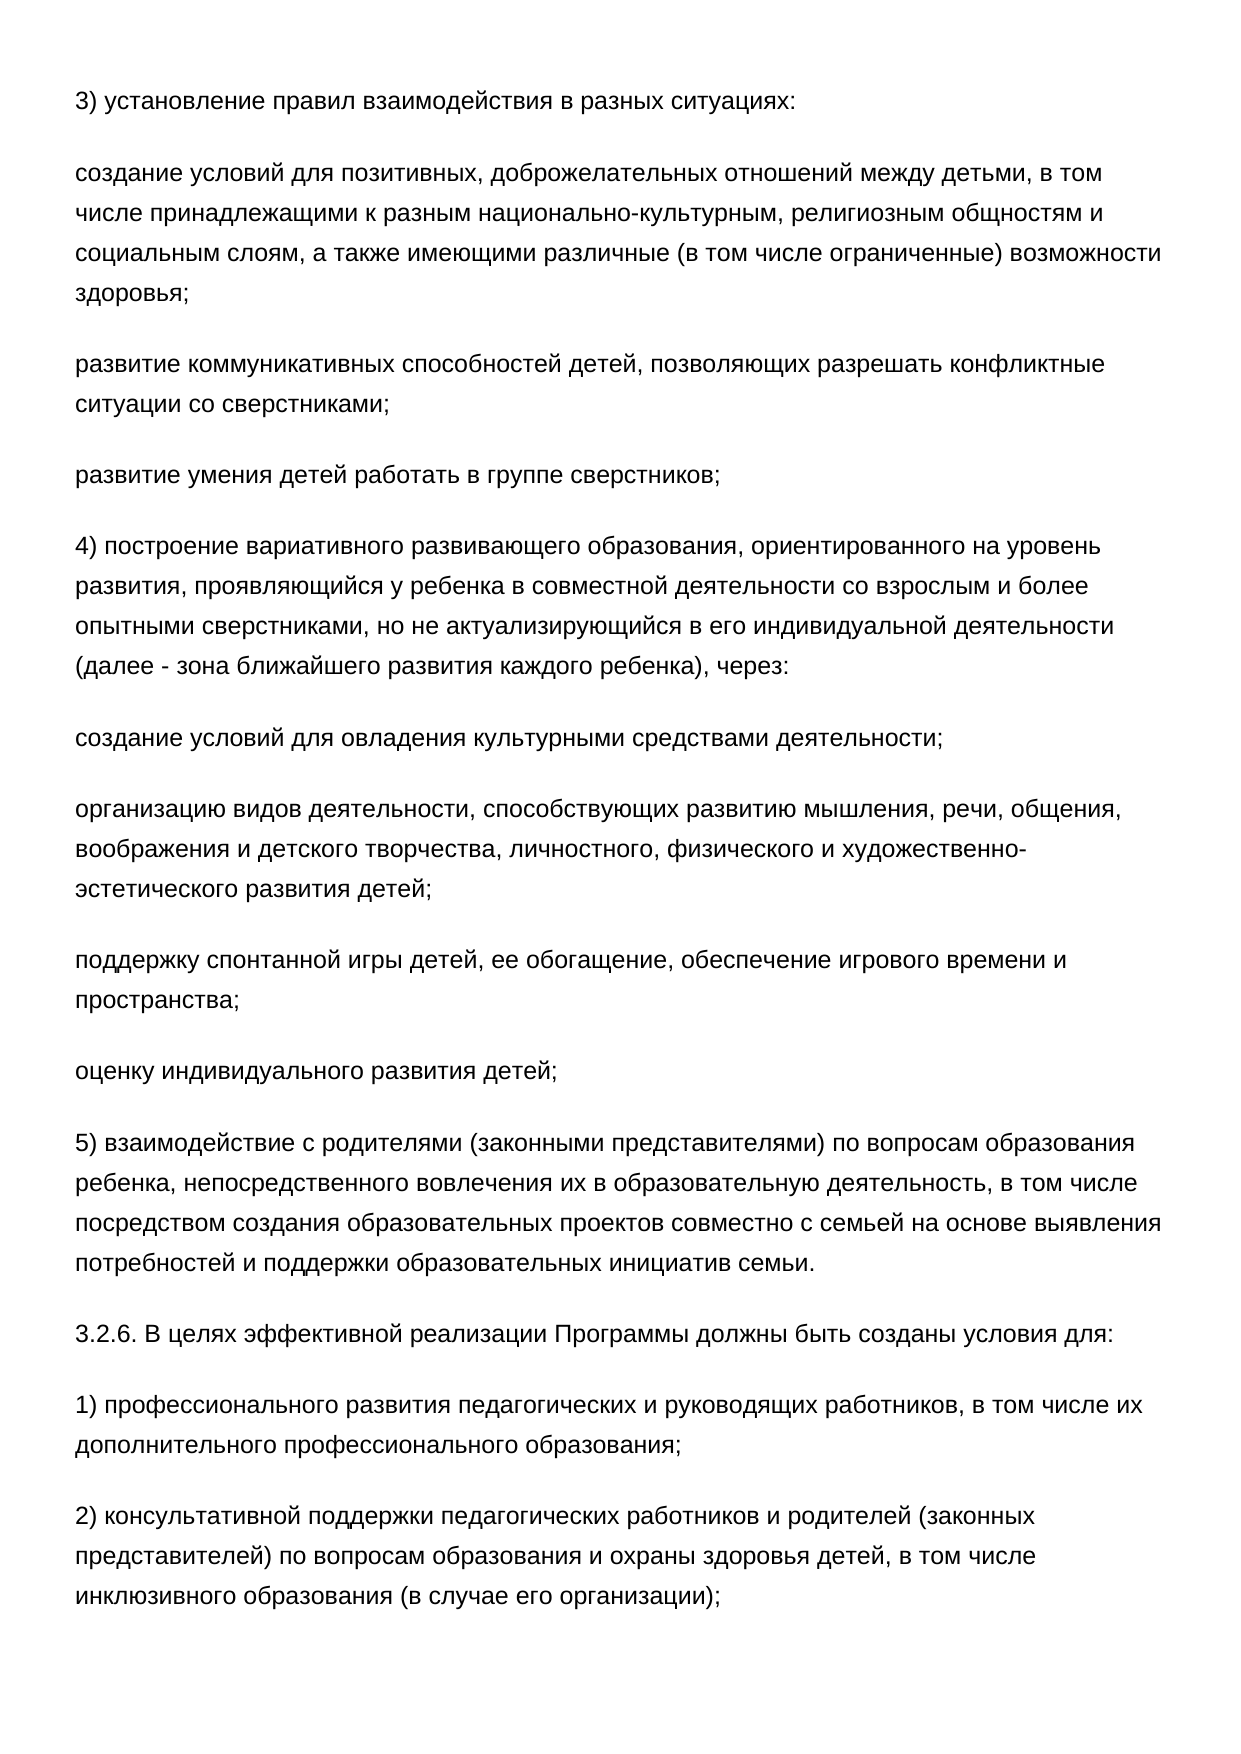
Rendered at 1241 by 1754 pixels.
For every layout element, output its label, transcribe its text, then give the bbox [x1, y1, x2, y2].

text 5) взаимодействие с родителями (законными представителями) по вопросам образования ребенка, непосредственного вовлечения их в образовательную деятельность, в том числе посредством создания образовательных проектов совместно с семьей на основе выявления потребностей и поддержки образовательных инициатив семьи. [75, 1116, 1165, 1276]
text 2) консультативной поддержки педагогических работников и родителей (законных представителей) по вопросам образования и охраны здоровья детей, в том числе инклюзивного образования (в случае его организации); [75, 1490, 1165, 1610]
text 3.2.6. В целях эффективной реализации Программы должны быть созданы условия для: [75, 1307, 1165, 1347]
text развитие коммуникативных способностей детей, позволяющих разрешать конфликтные ситуации со сверстниками; [75, 337, 1165, 417]
text организацию видов деятельности, способствующих развитию мышления, речи, общения, воображения и детского творчества, личностного, физического и художественно-эстетического развития детей; [75, 782, 1165, 902]
text поддержку спонтанной игры детей, ее обогащение, обеспечение игрового времени и пространства; [75, 934, 1165, 1014]
text создание условий для позитивных, доброжелательных отношений между детьми, в том числе принадлежащими к разным национально-культурным, религиозным общностям и социальным слоям, а также имеющими различные (в том числе ограниченные) возможности здоровья; [75, 146, 1165, 306]
text 4) построение вариативного развивающего образования, ориентированного на уровень развития, проявляющийся у ребенка в совместной деятельности со взрослым и более опытными сверстниками, но не актуализирующийся в его индивидуальной деятельности (далее - зона ближайшего развития каждого ребенка), через: [75, 520, 1165, 680]
text развитие умения детей работать в группе сверстников; [75, 449, 1165, 489]
text создание условий для овладения культурными средствами деятельности; [75, 711, 1165, 751]
text 3) установление правил взаимодействия в разных ситуациях: [75, 75, 1165, 115]
text оценку индивидуального развития детей; [75, 1045, 1165, 1085]
text 1) профессионального развития педагогических и руководящих работников, в том числе их дополнительного профессионального образования; [75, 1379, 1165, 1459]
